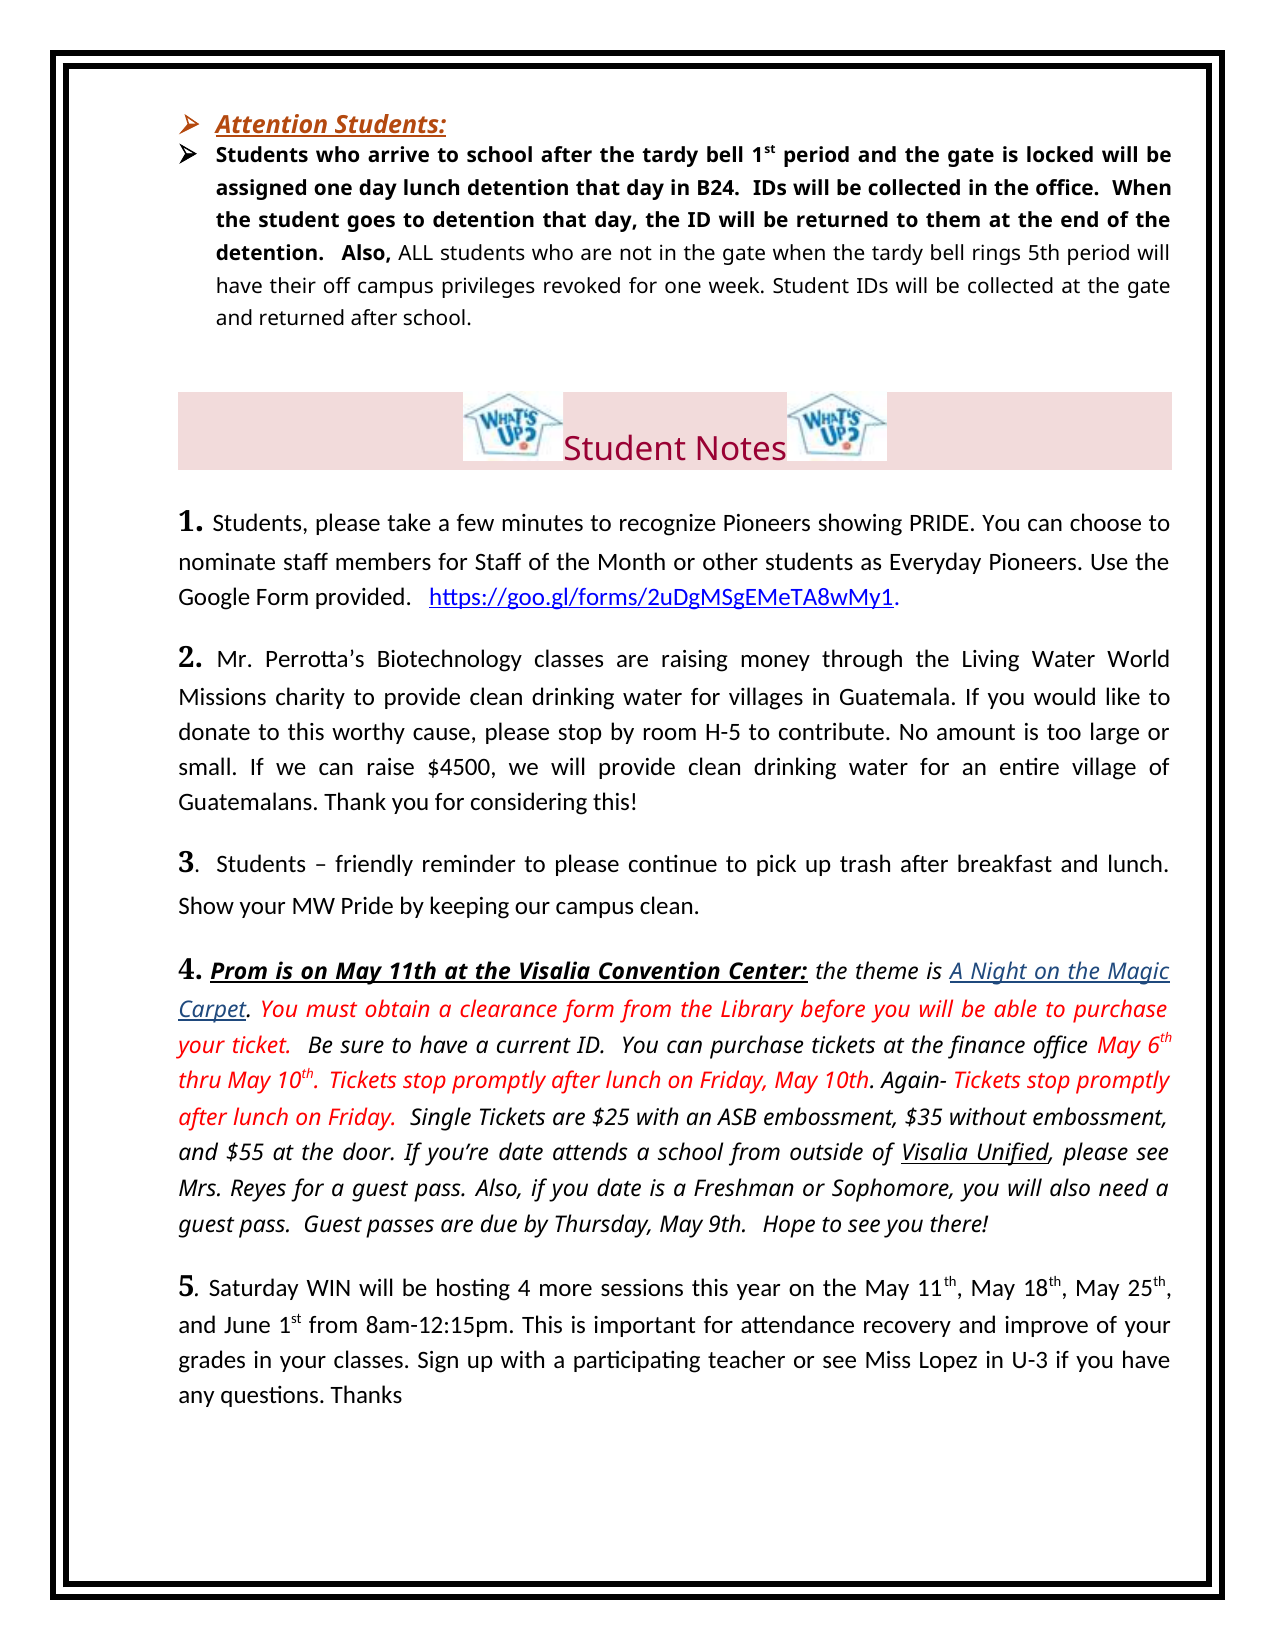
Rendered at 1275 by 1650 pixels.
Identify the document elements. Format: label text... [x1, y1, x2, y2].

text 3. Students – friendly reminder to please continue to pick up trash after breakfast and lunch. Show your MW Pride by keeping our campus clean. [178, 841, 1172, 922]
text Student Notes [178, 392, 1172, 470]
list Students who arrive to school after the tardy bell 1st period and the gate is locked will be assigned one day lunch detention that day in B24. IDs will be collected in the office. When the student goes to detention that day, the ID will be returned to them at the end of the detention. Also, ALL students who are not in the gate when the tardy bell rings 5th period will have their off campus privileges revoked for one week. Student IDs will be collected at the gate and returned after school. [178, 140, 1172, 332]
text 4. Prom is on May 11th at the Visalia Convention Center: the theme is A Night on the Magic Carpet. You must obtain a clearance form from the Library before you will be able to purchase your ticket. Be sure to have a current ID. You can purchase tickets at the finance office May 6th thru May 10th. Tickets stop promptly after lunch on Friday, May 10th. Again- Tickets stop promptly after lunch on Friday. Single Tickets are $25 with an ASB embossment, $35 without embossment, and $55 at the door. If you’re date attends a school from outside of Visalia Unified, please see Mrs. Reyes for a guest pass. Also, if you date is a Freshman or Sophomore, you will also need a guest pass. Guest passes are due by Thursday, May 9th. Hope to see you there! [178, 948, 1172, 1239]
picture [463, 391, 564, 461]
text 1. Students, please take a few minutes to recognize Pioneers showing PRIDE. You can choose to nominate staff members for Staff of the Month or other students as Everyday Pioneers. Use the Google Form provided. https://goo.gl/forms/2uDgMSgEMeTA8wMy1. [178, 496, 1172, 611]
text 5. Saturday WIN will be hosting 4 more sessions this year on the May 11th, May 18th, May 25th, and June 1st from 8am-12:15pm. This is important for attendance recovery and improve of your grades in your classes. Sign up with a participating teacher or see Miss Lopez in U-3 if you have any questions. Thanks [178, 1265, 1172, 1410]
text 2. Mr. Perrotta’s Biotechnology classes are raising money through the Living Water World Missions charity to provide clean drinking water for villages in Guatemala. If you would like to donate to this worthy cause, please stop by room H-5 to contribute. No amount is too large or small. If we can raise $4500, we will provide clean drinking water for an entire village of Guatemalans. Thank you for considering this! [178, 636, 1172, 816]
list Attention Students: [178, 106, 1172, 140]
picture [787, 391, 887, 461]
